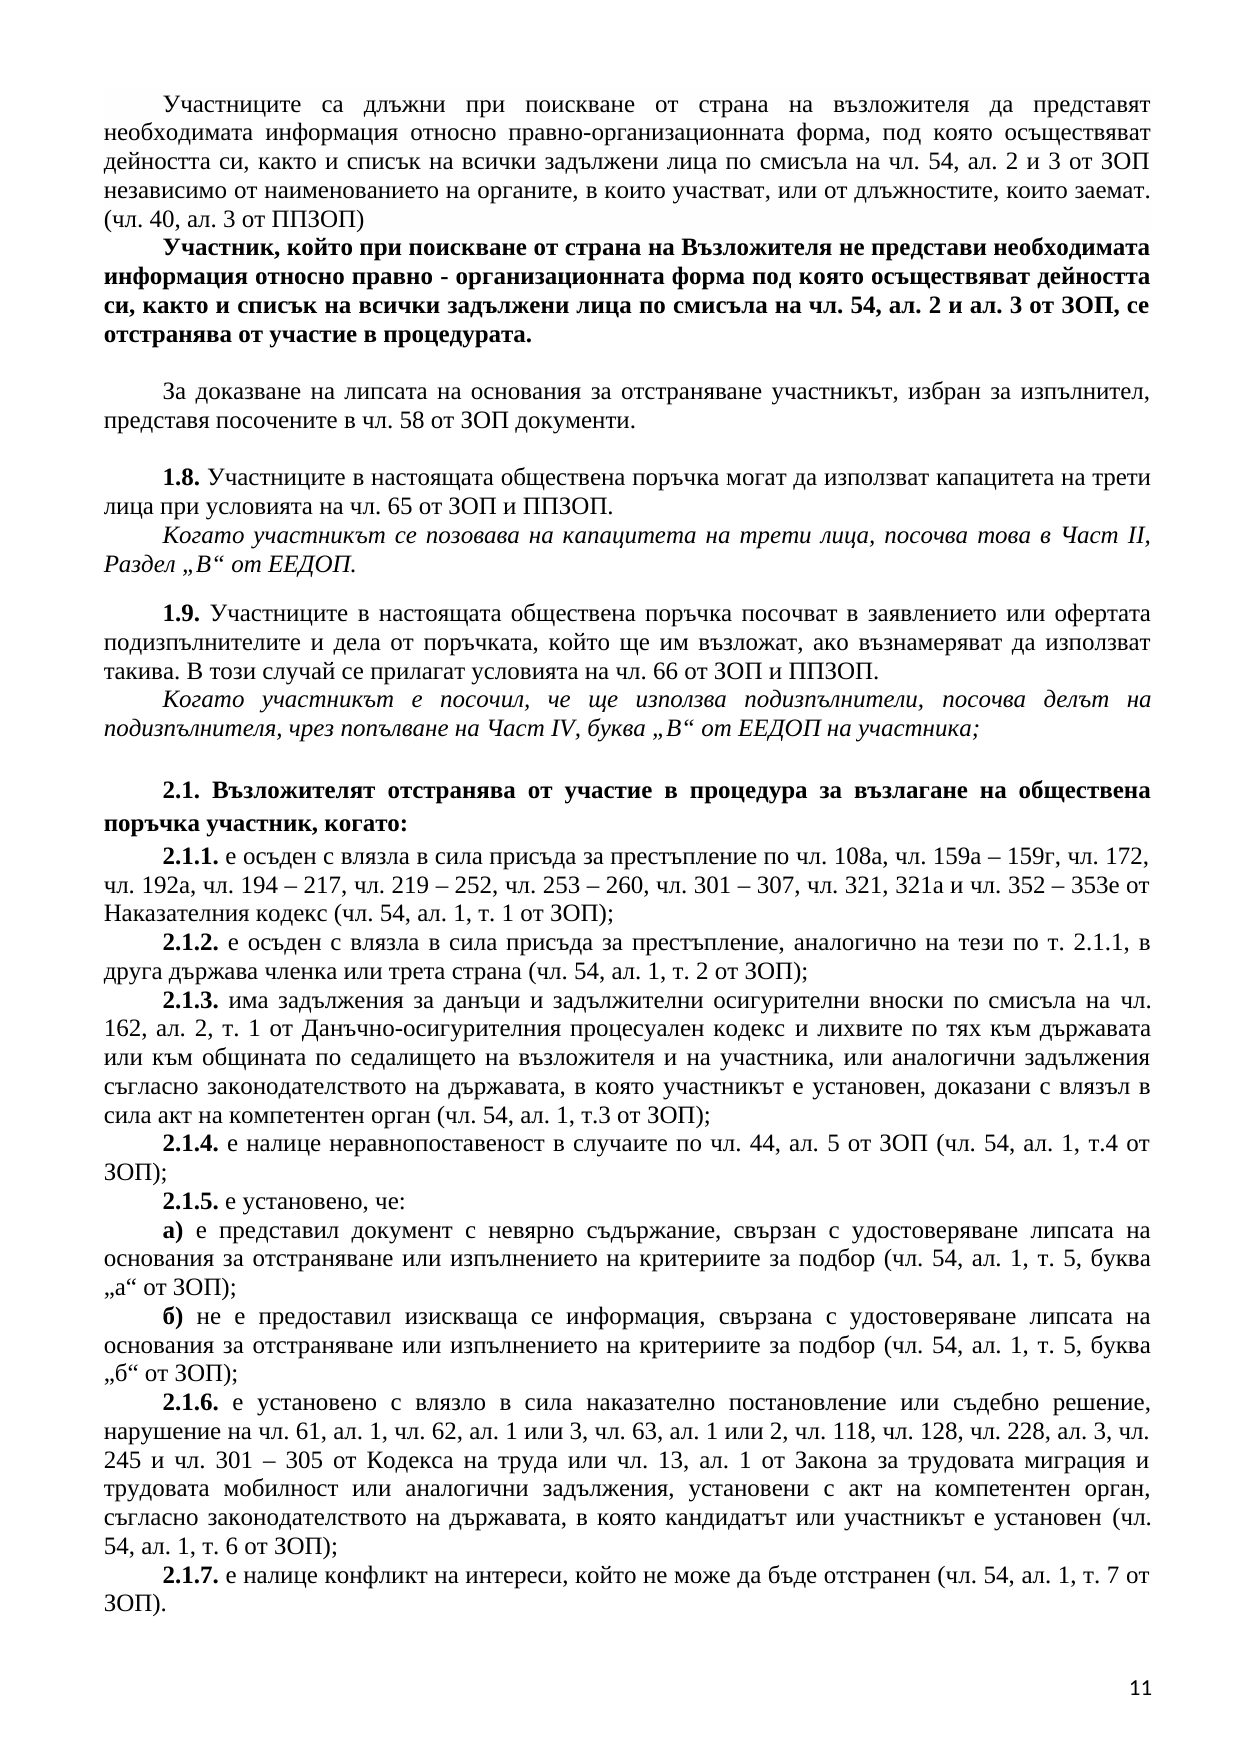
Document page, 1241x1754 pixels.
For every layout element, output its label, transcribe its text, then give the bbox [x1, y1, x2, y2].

text 1.9. Участниците в настоящата обществена поръчка посочват в заявлението или офертата подизпълнителите и дела от поръчката, който ще им възложат, ако възнамеряват да използват такива. В този случай се прилагат условията на чл. 66 от ЗОП и ППЗОП. [103, 598, 1152, 684]
text б) не е предоставил изискваща се информация, свързана с удостоверяване липсата на основания за отстраняване или изпълнението на критериите за подбор (чл. 54, ал. 1, т. 5, буква „б“ от ЗОП); [103, 1301, 1152, 1387]
text 1.8. Участниците в настоящата обществена поръчка могат да използват капацитета на трети лица при условията на чл. 65 от ЗОП и ППЗОП. [103, 462, 1152, 520]
text 2.1.3. има задължения за данъци и задължителни осигурителни вноски по смисъла на чл. 162, ал. 2, т. 1 от Данъчно-осигурителния процесуален кодекс и лихвите по тях към държавата или към общината по седалището на възложителя и на участника, или аналогични задължения съгласно законодателството на държавата, в която участникът е установен, доказани с влязъл в сила акт на компетентен орган (чл. 54, ал. 1, т.3 от ЗОП); [103, 985, 1152, 1128]
text 2.1.4. е налице неравнопоставеност в случаите по чл. 44, ал. 5 от ЗОП (чл. 54, ал. 1, т.4 от ЗОП); [103, 1128, 1152, 1186]
text Когато участникът е посочил, че ще използва подизпълнители, посочва делът на подизпълнителя, чрез попълване на Част IV, буква „В“ от ЕЕДОП на участника; [103, 684, 1152, 742]
text За доказване на липсата на основания за отстраняване участникът, избран за изпълнител, представя посочените в чл. 58 от ЗОП документи. [103, 376, 1152, 434]
text 2.1.5. е установено, че: [103, 1186, 1152, 1215]
text 2.1. Възложителят отстранява от участие в процедура за възлагане на обществена поръчка участник, когато: [103, 775, 1152, 837]
text Когато участникът се позовава на капацитета на трети лица, посочва това в Част ІІ, Раздел „В“ от ЕЕДОП. [103, 520, 1152, 577]
text а) е представил документ с невярно съдържание, свързан с удостоверяване липсата на основания за отстраняване или изпълнението на критериите за подбор (чл. 54, ал. 1, т. 5, буква „а“ от ЗОП); [103, 1215, 1152, 1301]
text Участниците са длъжни при поискване от страна на възложителя да представят необходимата информация относно правно-организационната форма, под която осъществяват дейността си, както и списък на всички задължени лица по смисъла на чл. 54, ал. 2 и 3 от ЗОП независимо от наименованието на органите, в които участват, или от длъжностите, които заемат. (чл. 40, ал. 3 от ППЗОП) [103, 89, 1152, 232]
text 2.1.2. е осъден с влязла в сила присъда за престъпление, аналогично на тези по т. 2.1.1, в друга държава членка или трета страна (чл. 54, ал. 1, т. 2 от ЗОП); [103, 927, 1152, 985]
text Участник, който при поискване от страна на Възложителя не представи необходимата информация относно правно - организационната форма под която осъществяват дейността си, както и списък на всички задължени лица по смисъла на чл. 54, ал. 2 и ал. 3 от ЗОП, се отстранява от участие в процедурата. [103, 232, 1152, 347]
text 2.1.7. е налице конфликт на интереси, който не може да бъде отстранен (чл. 54, ал. 1, т. 7 от ЗОП). [103, 1560, 1152, 1617]
text 2.1.1. е осъден с влязла в сила присъда за престъпление по чл. 108а, чл. 159а – 159г, чл. 172, чл. 192а, чл. 194 – 217, чл. 219 – 252, чл. 253 – 260, чл. 301 – 307, чл. 321, 321а и чл. 352 – 353е от Наказателния кодекс (чл. 54, ал. 1, т. 1 от ЗОП); [103, 841, 1152, 927]
text 2.1.6. е установено с влязло в сила наказателно постановление или съдебно решение, нарушение на чл. 61, ал. 1, чл. 62, ал. 1 или 3, чл. 63, ал. 1 или 2, чл. 118, чл. 128, чл. 228, ал. 3, чл. 245 и чл. 301 – 305 от Кодекса на труда или чл. 13, ал. 1 от Закона за трудовата миграция и трудовата мобилност или аналогични задължения, установени с акт на компетентен орган, съгласно законодателството на държавата, в която кандидатът или участникът е установен (чл. 54, ал. 1, т. 6 от ЗОП); [103, 1387, 1152, 1560]
